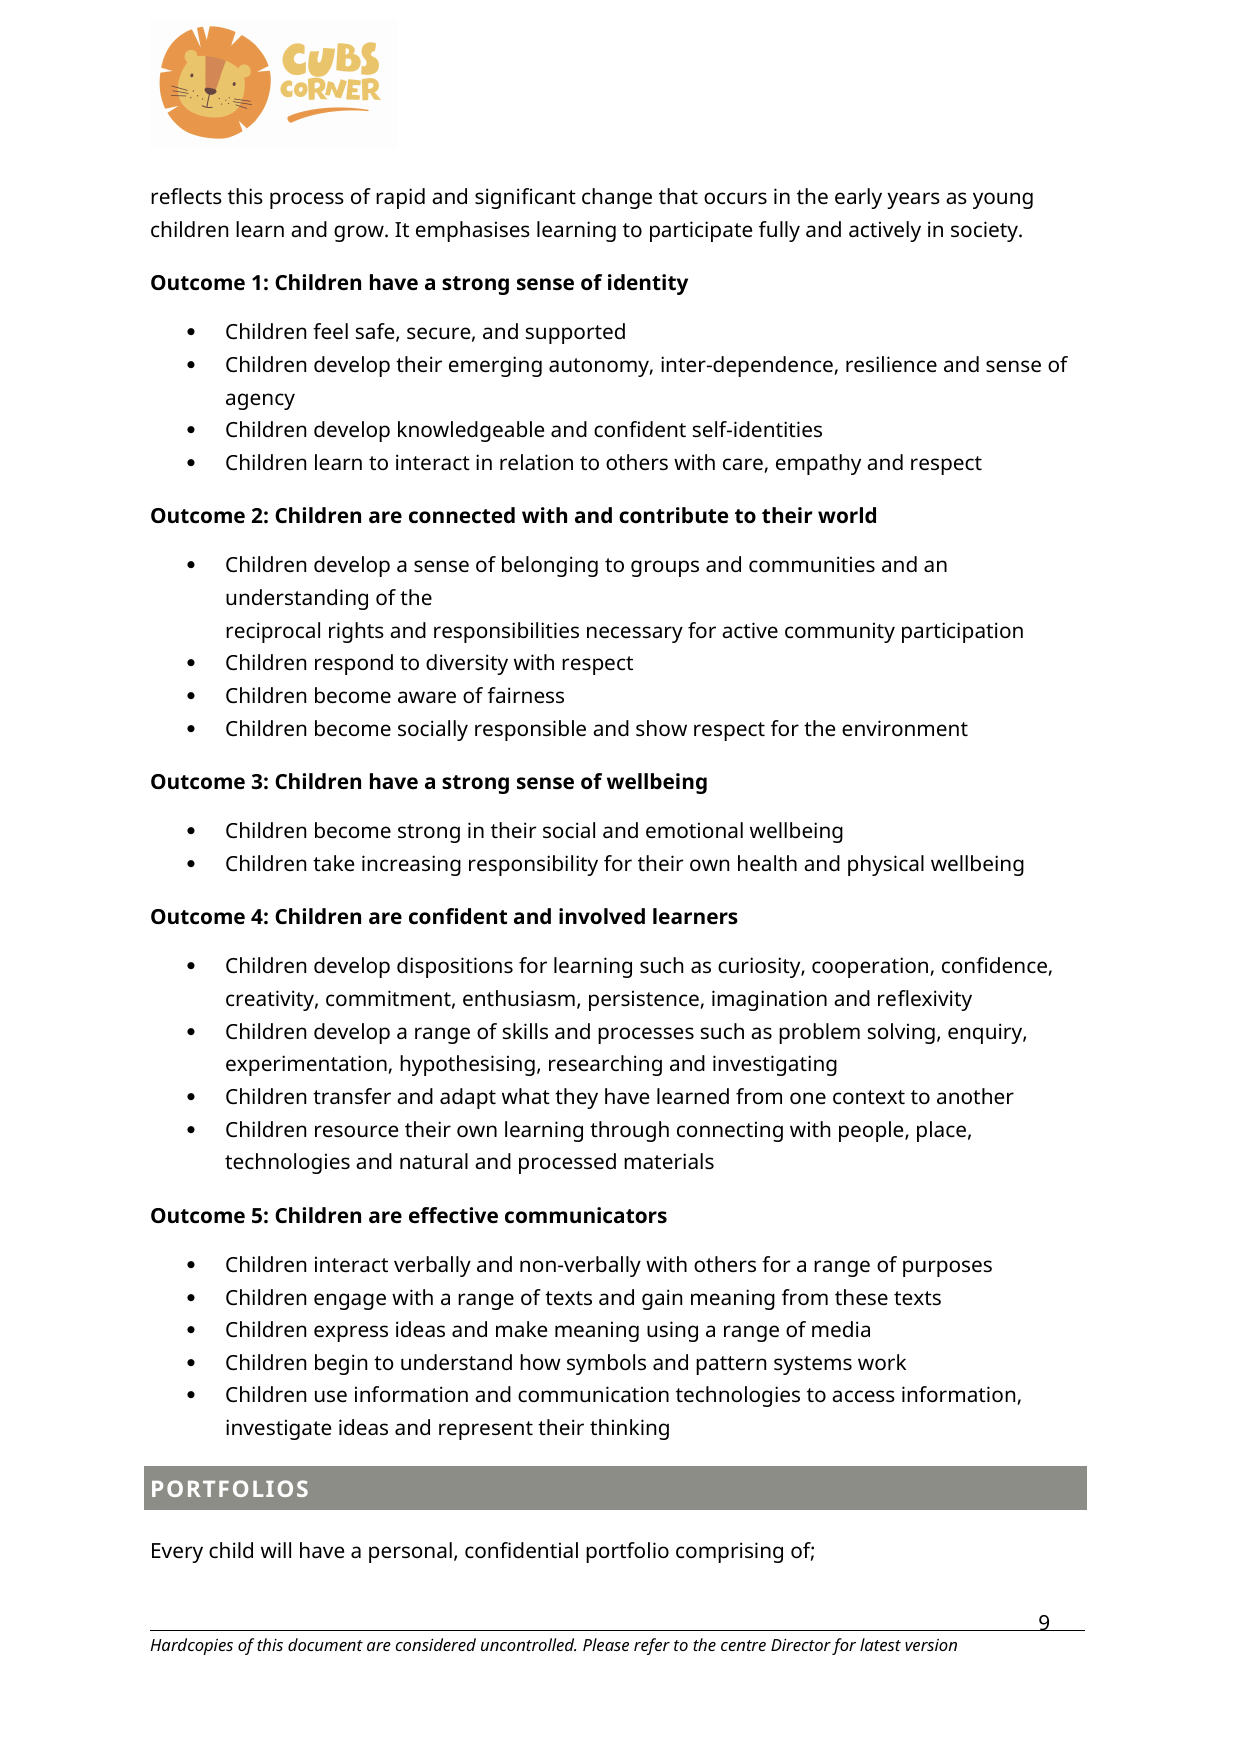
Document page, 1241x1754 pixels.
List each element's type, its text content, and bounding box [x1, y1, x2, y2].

picture [150, 20, 398, 149]
text Outcome 4: Children are confident and involved learners [150, 902, 1080, 931]
list Children develop dispositions for learning such as curiosity, cooperation, confidence, creativity, commitment, enthusiasm, persistence, imagination and reflexivity [187, 952, 1080, 1013]
text Outcome 1: Children have a strong sense of identity [150, 268, 1080, 297]
list Children interact verbally and non-verbally with others for a range of purposes [187, 1250, 1080, 1278]
list Children use information and communication technologies to access information, investigate ideas and represent their thinking [187, 1380, 1080, 1441]
list Children take increasing responsibility for their own health and physical wellbeing [187, 849, 1080, 877]
text Outcome 5: Children are effective communicators [150, 1201, 1080, 1229]
list Children express ideas and make meaning using a range of media [187, 1315, 1080, 1344]
list Children feel safe, secure, and supported [187, 317, 1080, 346]
list Children develop knowledgeable and confident self-identities [187, 415, 1080, 444]
text Every child will have a personal, confidential portfolio comprising of; [150, 1536, 1080, 1564]
list Children become strong in their social and emotional wellbeing [187, 816, 1080, 845]
list Children engage with a range of texts and gain meaning from these texts [187, 1283, 1080, 1311]
list Children resource their own learning through connecting with people, place, technologies and natural and processed materials [187, 1115, 1080, 1176]
text Outcome 2: Children are connected with and contribute to their world [150, 501, 1080, 530]
list Children develop a range of skills and processes such as problem solving, enquiry, experimentation, hypothesising, researching and investigating [187, 1017, 1080, 1078]
list Children begin to understand how symbols and pattern systems work [187, 1348, 1080, 1376]
list Children respond to diversity with respect [187, 648, 1080, 677]
list Children develop a sense of belonging to groups and communities and an understanding of the reciprocal rights and responsibilities necessary for active community participation [187, 551, 1080, 644]
list Children become aware of fairness [187, 681, 1080, 709]
list Children learn to interact in relation to others with care, empathy and respect [187, 448, 1080, 476]
text Outcome 3: Children have a strong sense of wellbeing [150, 767, 1080, 796]
list Children transfer and adapt what they have learned from one context to another [187, 1082, 1080, 1111]
list Children develop their emerging autonomy, inter-dependence, resilience and sense of agency [187, 350, 1080, 411]
list Children become socially responsible and show respect for the environment [187, 714, 1080, 742]
subtitle Portfolios [150, 1473, 1080, 1504]
